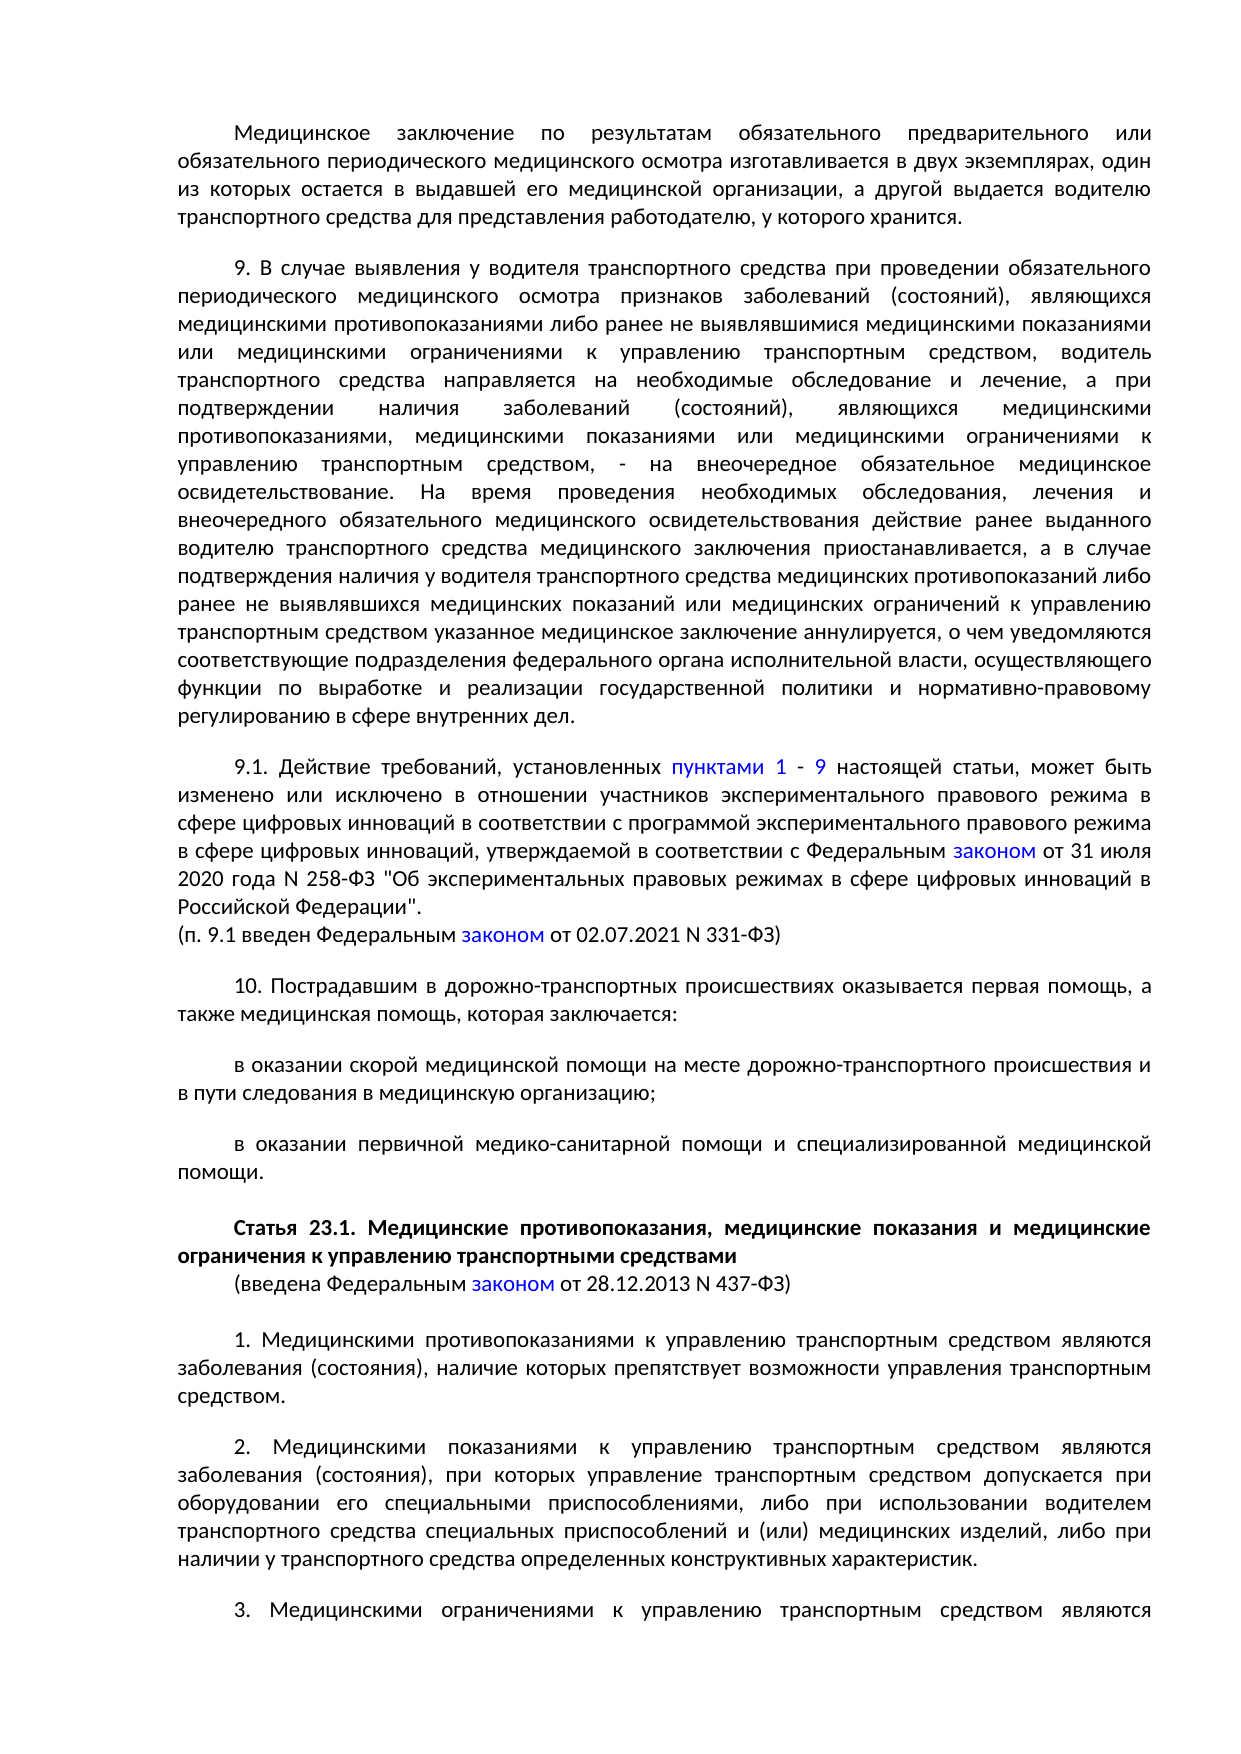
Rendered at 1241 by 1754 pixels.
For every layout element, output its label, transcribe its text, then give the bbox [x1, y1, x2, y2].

text 9.1. Действие требований, установленных пунктами 1 - 9 настоящей статьи, может быть изменено или исключено в отношении участников экспериментального правового режима в сфере цифровых инноваций в соответствии с программой экспериментального правового режима в сфере цифровых инноваций, утверждаемой в соответствии с Федеральным законом от 31 июля 2020 года N 258-ФЗ "Об экспериментальных правовых режимах в сфере цифровых инноваций в Российской Федерации". [177, 752, 1152, 921]
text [177, 1596, 1152, 1623]
text 9. В случае выявления у водителя транспортного средства при проведении обязательного периодического медицинского осмотра признаков заболеваний (состояний), являющихся медицинскими противопоказаниями либо ранее не выявлявшимися медицинскими показаниями или медицинскими ограничениями к управлению транспортным средством, водитель транспортного средства направляется на необходимые обследование и лечение, а при подтверждении наличия заболеваний (состояний), являющихся медицинскими противопоказаниями, медицинскими показаниями или медицинскими ограничениями к управлению транспортным средством, - на внеочередное обязательное медицинское освидетельствование. На время проведения необходимых обследования, лечения и внеочередного обязательного медицинского освидетельствования действие ранее выданного водителю транспортного средства медицинского заключения приостанавливается, а в случае подтверждения наличия у водителя транспортного средства медицинских противопоказаний либо ранее не выявлявшихся медицинских показаний или медицинских ограничений к управлению транспортным средством указанное медицинское заключение аннулируется, о чем уведомляются соответствующие подразделения федерального органа исполнительной власти, осуществляющего функции по выработке и реализации государственной политики и нормативно-правовому регулированию в сфере внутренних дел. [177, 253, 1152, 729]
text в оказании скорой медицинской помощи на месте дорожно-транспортного происшествия и в пути следования в медицинскую организацию; [177, 1050, 1152, 1106]
text (п. 9.1 введен Федеральным законом от 02.07.2021 N 331-ФЗ) [177, 921, 1152, 948]
text 10. Пострадавшим в дорожно-транспортных происшествиях оказывается первая помощь, а также медицинская помощь, которая заключается: [177, 971, 1152, 1027]
text Статья 23.1. Медицинские противопоказания, медицинские показания и медицинские ограничения к управлению транспортными средствами [177, 1213, 1152, 1269]
text Медицинское заключение по результатам обязательного предварительного или обязательного периодического медицинского осмотра изготавливается в двух экземплярах, один из которых остается в выдавшей его медицинской организации, а другой выдается водителю транспортного средства для представления работодателю, у которого хранится. [177, 118, 1152, 230]
text в оказании первичной медико-санитарной помощи и специализированной медицинской помощи. [177, 1129, 1152, 1185]
text 2. Медицинскими показаниями к управлению транспортным средством являются заболевания (состояния), при которых управление транспортным средством допускается при оборудовании его специальными приспособлениями, либо при использовании водителем транспортного средства специальных приспособлений и (или) медицинских изделий, либо при наличии у транспортного средства определенных конструктивных характеристик. [177, 1432, 1152, 1573]
text 1. Медицинскими противопоказаниями к управлению транспортным средством являются заболевания (состояния), наличие которых препятствует возможности управления транспортным средством. [177, 1326, 1152, 1409]
text (введена Федеральным законом от 28.12.2013 N 437-ФЗ) [177, 1269, 1152, 1297]
